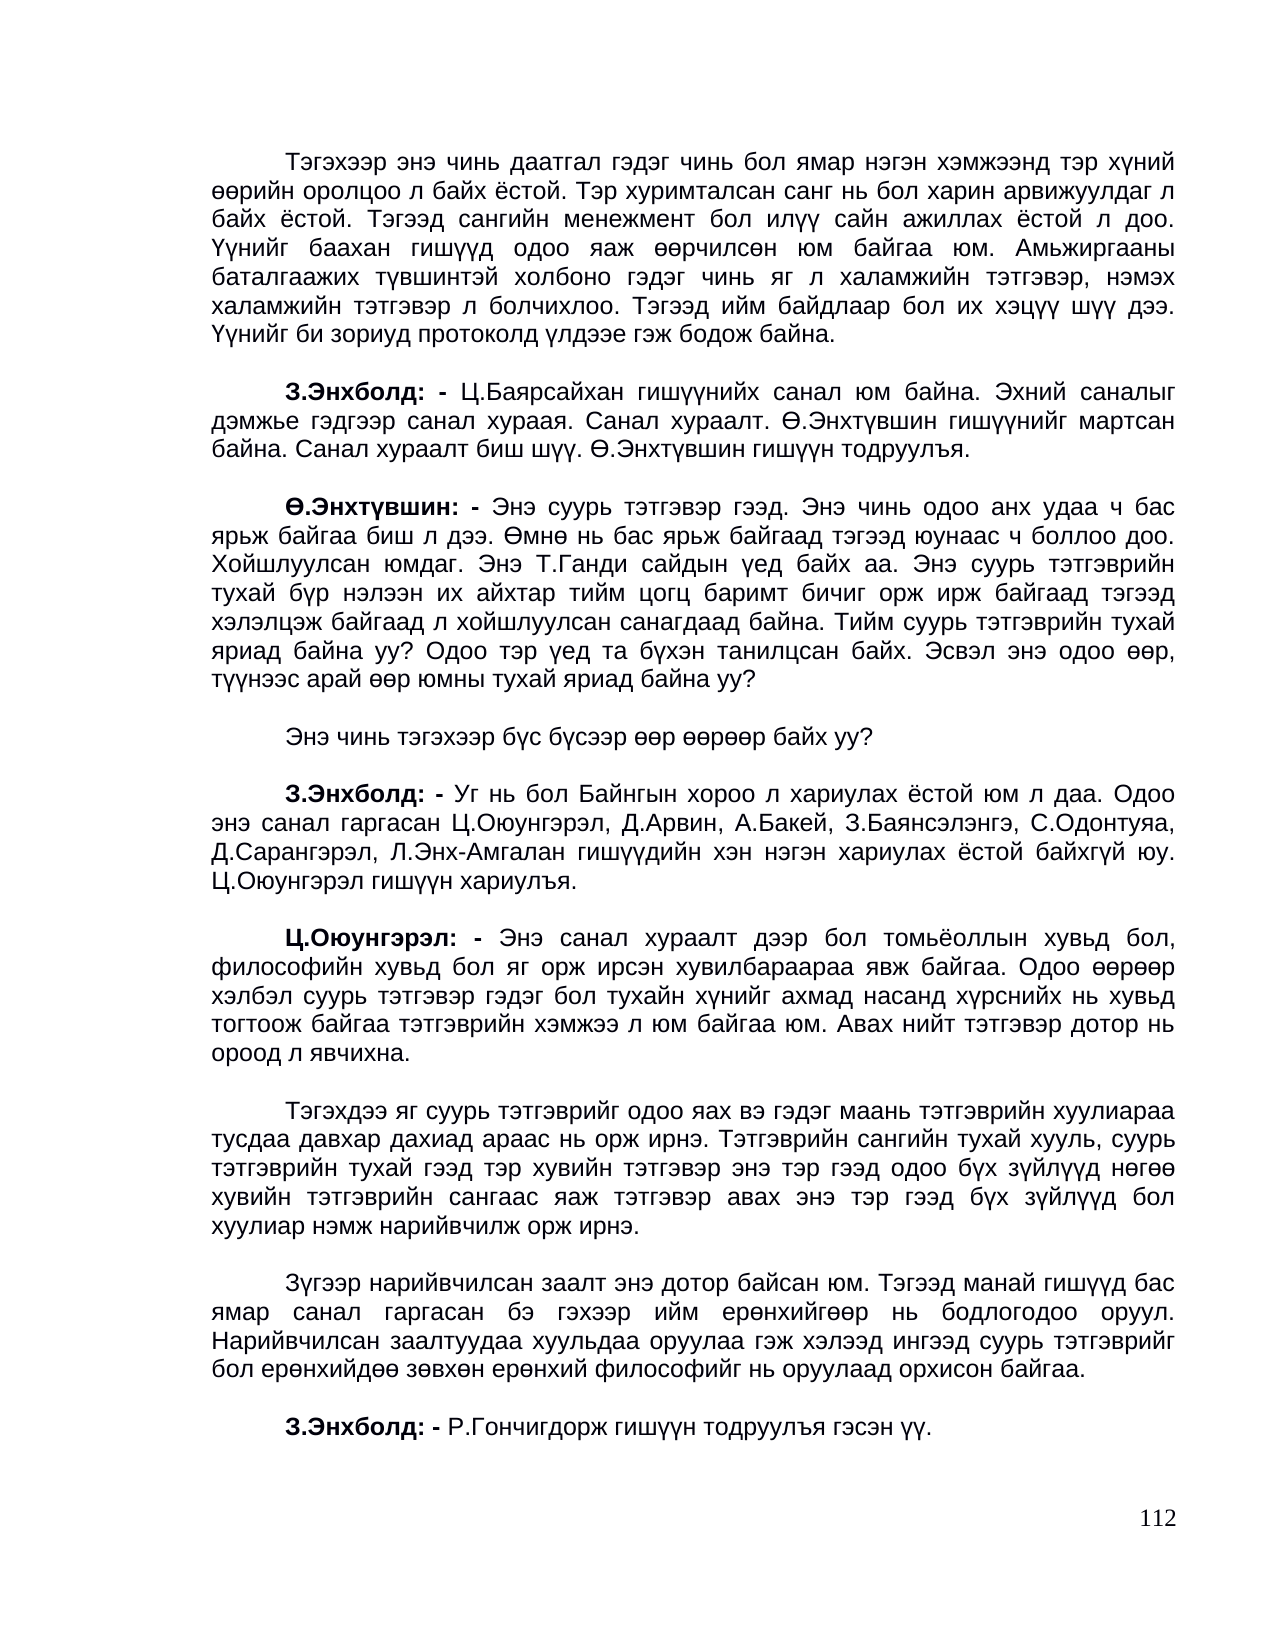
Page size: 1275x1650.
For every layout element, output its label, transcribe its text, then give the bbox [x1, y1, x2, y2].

text З.Энхболд: - Ц.Баярсайхан гишүүнийх санал юм байна. Эхний саналыг дэмжье гэдгээр санал хураая. Санал хураалт. Ө.Энхтүвшин гишүүнийг мартсан байна. Санал хураалт биш шүү. Ө.Энхтүвшин гишүүн тодруулъя. [211, 377, 1177, 463]
text Энэ чинь тэгэхээр бүс бүсээр өөр өөрөөр байх уу? [211, 722, 1177, 751]
text З.Энхболд: - Р.Гончигдорж гишүүн тодруулъя гэсэн үү. [211, 1412, 1177, 1441]
text Зүгээр нарийвчилсан заалт энэ дотор байсан юм. Тэгээд манай гишүүд бас ямар санал гаргасан бэ гэхээр ийм ерөнхийгөөр нь бодлогодоо оруул. Нарийвчилсан заалтуудаа хуульдаа оруулаа гэж хэлээд ингээд суурь тэтгэврийг бол ерөнхийдөө зөвхөн ерөнхий философийг нь оруулаад орхисон байгаа. [211, 1268, 1177, 1383]
text З.Энхболд: - Уг нь бол Байнгын хороо л хариулах ёстой юм л даа. Одоо энэ санал гаргасан Ц.Оюунгэрэл, Д.Арвин, А.Бакей, З.Баянсэлэнгэ, С.Одонтуяа, Д.Сарангэрэл, Л.Энх-Амгалан гишүүдийн хэн нэгэн хариулах ёстой байхгүй юу. Ц.Оюунгэрэл гишүүн хариулъя. [211, 779, 1177, 894]
text Ц.Оюунгэрэл: - Энэ санал хураалт дээр бол томьёоллын хувьд бол, философийн хувьд бол яг орж ирсэн хувилбараараа явж байгаа. Одоо өөрөөр хэлбэл суурь тэтгэвэр гэдэг бол тухайн хүнийг ахмад насанд хүрснийх нь хувьд тогтоож байгаа тэтгэврийн хэмжээ л юм байгаа юм. Авах нийт тэтгэвэр дотор нь ороод л явчихна. [211, 923, 1177, 1067]
text Тэгэхээр энэ чинь даатгал гэдэг чинь бол ямар нэгэн хэмжээнд тэр хүний өөрийн оролцоо л байх ёстой. Тэр хуримталсан санг нь бол харин арвижуулдаг л байх ёстой. Тэгээд сангийн менежмент бол илүү сайн ажиллах ёстой л доо. Үүнийг баахан гишүүд одоо яаж өөрчилсөн юм байгаа юм. Амьжиргааны баталгаажих түвшинтэй холбоно гэдэг чинь яг л халамжийн тэтгэвэр, нэмэх халамжийн тэтгэвэр л болчихлоо. Тэгээд ийм байдлаар бол их хэцүү шүү дээ. Үүнийг би зориуд протоколд үлдээе гэж бодож байна. [211, 147, 1177, 348]
text Тэгэхдээ яг суурь тэтгэврийг одоо яах вэ гэдэг маань тэтгэврийн хуулиараа тусдаа давхар дахиад араас нь орж ирнэ. Тэтгэврийн сангийн тухай хууль, суурь тэтгэврийн тухай гээд тэр хувийн тэтгэвэр энэ тэр гээд одоо бүх зүйлүүд нөгөө хувийн тэтгэврийн сангаас яаж тэтгэвэр авах энэ тэр гээд бүх зүйлүүд бол хуулиар нэмж нарийвчилж орж ирнэ. [211, 1096, 1177, 1239]
text Ө.Энхтүвшин: - Энэ суурь тэтгэвэр гээд. Энэ чинь одоо анх удаа ч бас ярьж байгаа биш л дээ. Өмнө нь бас ярьж байгаад тэгээд юунаас ч боллоо доо. Хойшлуулсан юмдаг. Энэ Т.Ганди сайдын үед байх аа. Энэ суурь тэтгэврийн тухай бүр нэлээн их айхтар тийм цогц баримт бичиг орж ирж байгаад тэгээд хэлэлцэж байгаад л хойшлуулсан санагдаад байна. Тийм суурь тэтгэврийн тухай яриад байна уу? Одоо тэр үед та бүхэн танилцсан байх. Эсвэл энэ одоо өөр, түүнээс арай өөр юмны тухай яриад байна уу? [211, 492, 1177, 693]
